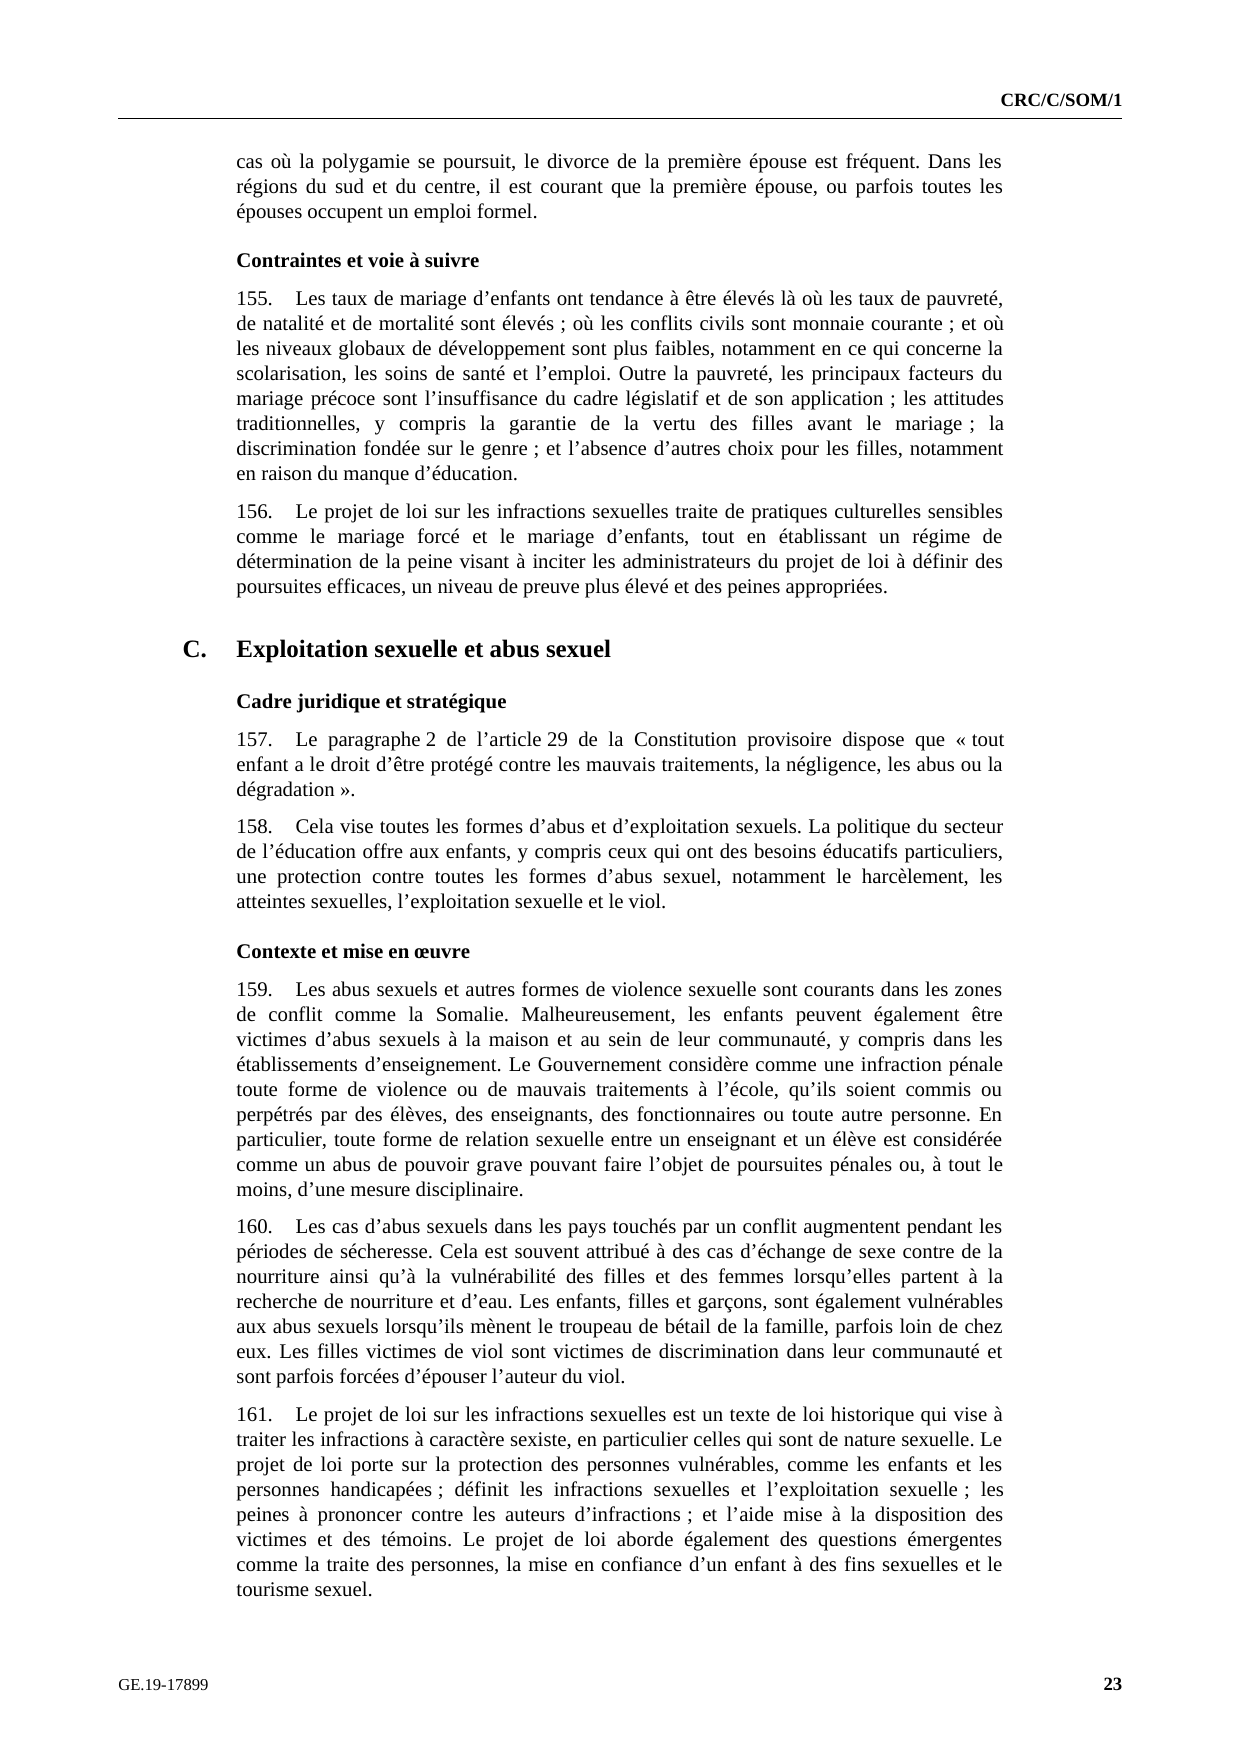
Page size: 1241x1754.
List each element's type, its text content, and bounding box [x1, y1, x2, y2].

text C. Exploitation sexuelle et abus sexuel [118, 635, 1004, 663]
text 158. Cela vise toutes les formes d’abus et d’exploitation sexuels. La politique du secteur de l’éducation offre aux enfants, y compris ceux qui ont des besoins éducatifs particuliers, une protection contre toutes les formes d’abus sexuel, notamment le harcèlement, les atteintes sexuelles, l’exploitation sexuelle et le viol. [236, 813, 1004, 913]
text 161. Le projet de loi sur les infractions sexuelles est un texte de loi historique qui vise à traiter les infractions à caractère sexiste, en particulier celles qui sont de nature sexuelle. Le projet de loi porte sur la protection des personnes vulnérables, comme les enfants et les personnes handicapées ; définit les infractions sexuelles et l’exploitation sexuelle ; les peines à prononcer contre les auteurs d’infractions ; et l’aide mise à la disposition des victimes et des témoins. Le projet de loi aborde également des questions émergentes comme la traite des personnes, la mise en confiance d’un enfant à des fins sexuelles et le tourisme sexuel. [236, 1401, 1004, 1601]
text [236, 148, 1004, 223]
text 156. Le projet de loi sur les infractions sexuelles traite de pratiques culturelles sensibles comme le mariage forcé et le mariage d’enfants, tout en établissant un régime de détermination de la peine visant à inciter les administrateurs du projet de loi à définir des poursuites efficaces, un niveau de preuve plus élevé et des peines appropriées. [236, 498, 1004, 598]
text 159. Les abus sexuels et autres formes de violence sexuelle sont courants dans les zones de conflit comme la Somalie. Malheureusement, les enfants peuvent également être victimes d’abus sexuels à la maison et au sein de leur communauté, y compris dans les établissements d’enseignement. Le Gouvernement considère comme une infraction pénale toute forme de violence ou de mauvais traitements à l’école, qu’ils soient commis ou perpétrés par des élèves, des enseignants, des fonctionnaires ou toute autre personne. En particulier, toute forme de relation sexuelle entre un enseignant et un élève est considérée comme un abus de pouvoir grave pouvant faire l’objet de poursuites pénales ou, à tout le moins, d’une mesure disciplinaire. [236, 976, 1004, 1201]
text 157. Le paragraphe 2 de l’article 29 de la Constitution provisoire dispose que « tout enfant a le droit d’être protégé contre les mauvais traitements, la négligence, les abus ou la dégradation ». [236, 726, 1004, 801]
text Contraintes et voie à suivre [118, 248, 1004, 273]
text 160. Les cas d’abus sexuels dans les pays touchés par un conflit augmentent pendant les périodes de sécheresse. Cela est souvent attribué à des cas d’échange de sexe contre de la nourriture ainsi qu’à la vulnérabilité des filles et des femmes lorsqu’elles partent à la recherche de nourriture et d’eau. Les enfants, filles et garçons, sont également vulnérables aux abus sexuels lorsqu’ils mènent le troupeau de bétail de la famille, parfois loin de chez eux. Les filles victimes de viol sont victimes de discrimination dans leur communauté et sont parfois forcées d’épouser l’auteur du viol. [236, 1213, 1004, 1388]
text Cadre juridique et stratégique [118, 688, 1004, 713]
text Contexte et mise en œuvre [118, 938, 1004, 963]
text 155. Les taux de mariage d’enfants ont tendance à être élevés là où les taux de pauvreté, de natalité et de mortalité sont élevés ; où les conflits civils sont monnaie courante ; et où les niveaux globaux de développement sont plus faibles, notamment en ce qui concerne la scolarisation, les soins de santé et l’emploi. Outre la pauvreté, les principaux facteurs du mariage précoce sont l’insuffisance du cadre législatif et de son application ; les attitudes traditionnelles, y compris la garantie de la vertu des filles avant le mariage ; la discrimination fondée sur le genre ; et l’absence d’autres choix pour les filles, notamment en raison du manque d’éducation. [236, 285, 1004, 485]
